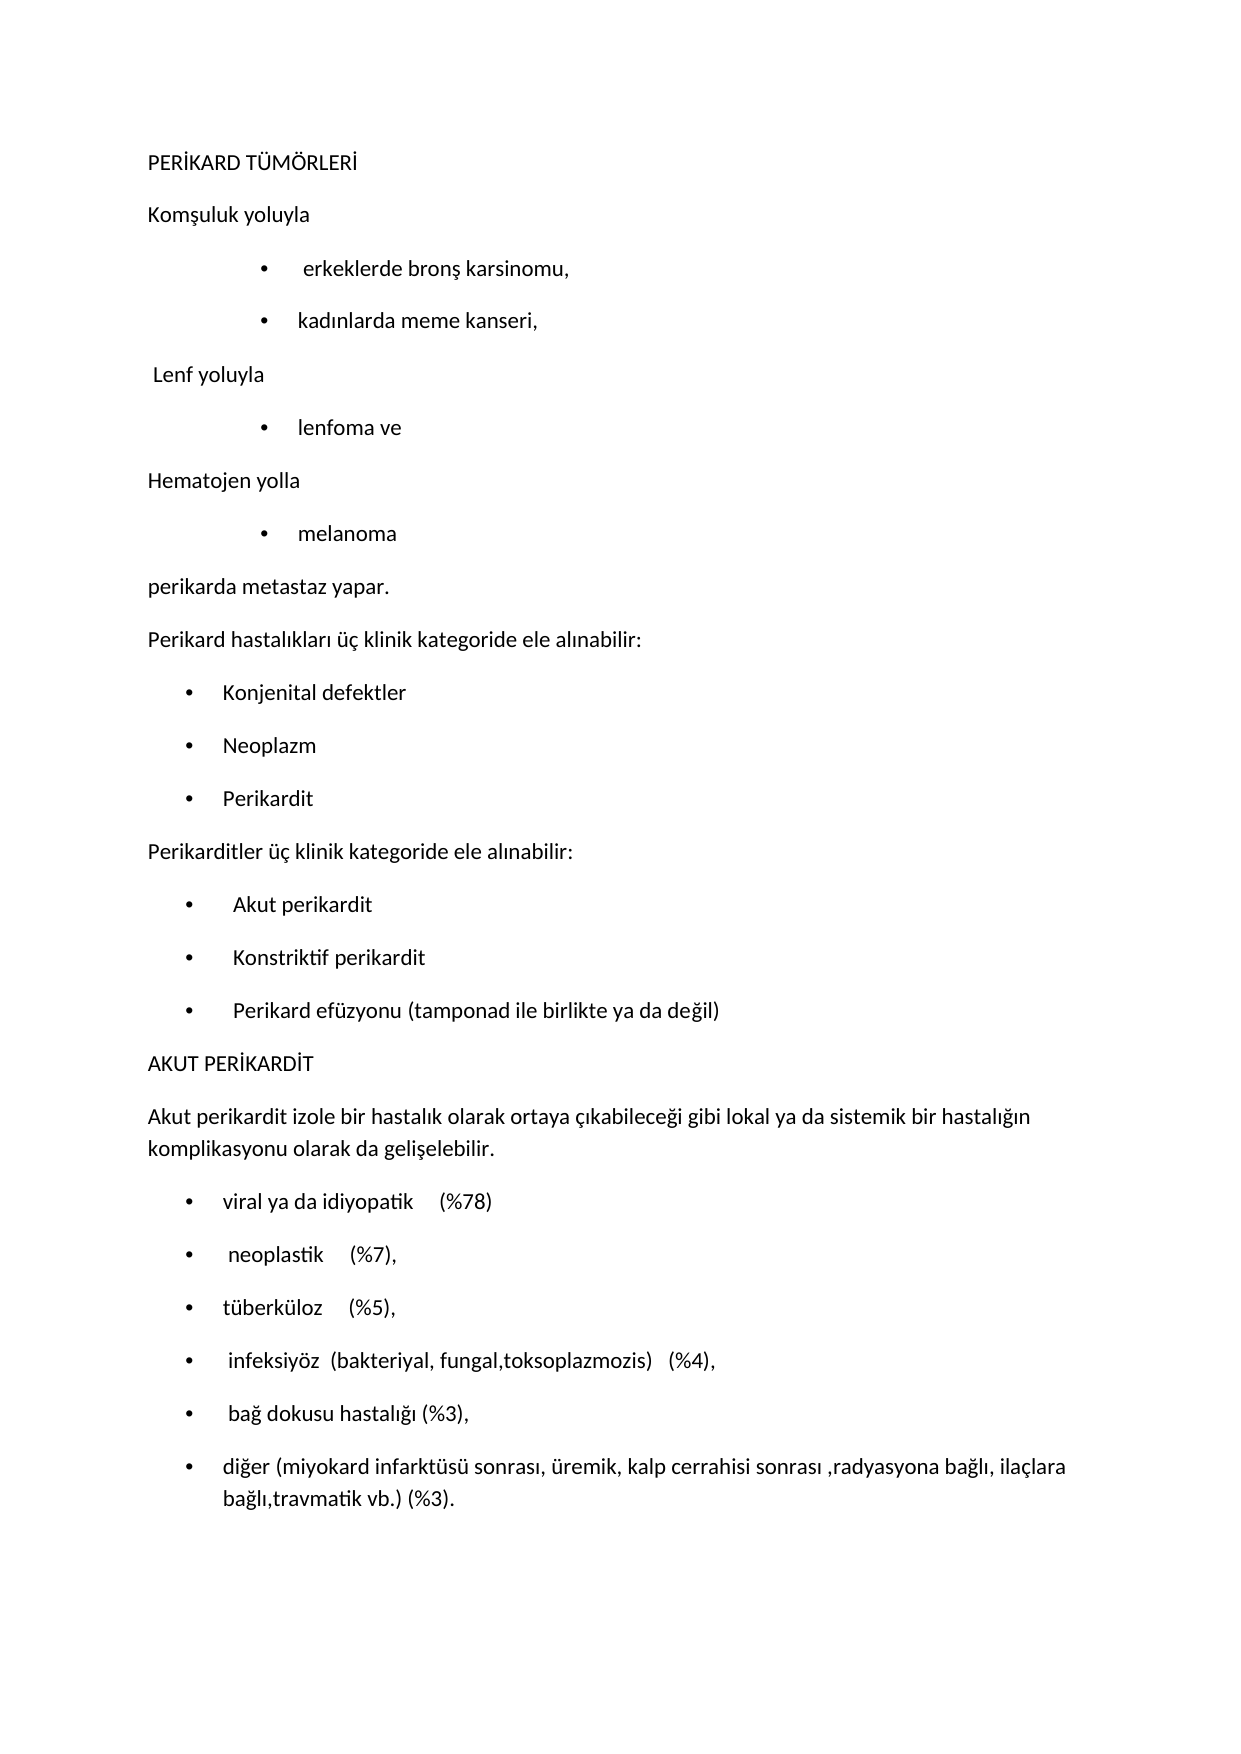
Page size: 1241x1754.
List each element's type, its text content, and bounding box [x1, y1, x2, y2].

list infeksiyöz (bakteriyal, fungal,toksoplazmozis) (%4), [185, 1346, 1093, 1374]
text Komşuluk yoluyla [148, 201, 1093, 229]
text Hematojen yolla [148, 466, 1093, 494]
text perikarda metastaz yapar. [148, 572, 1093, 600]
list tüberküloz (%5), [185, 1293, 1093, 1321]
list diğer (miyokard infarktüsü sonrası, üremik, kalp cerrahisi sonrası ,radyasyona bağlı, ilaçlara bağlı,travmatik vb.) (%3). [185, 1452, 1093, 1512]
list lenfoma ve [260, 413, 1093, 441]
text AKUT PERİKARDİT [148, 1049, 1093, 1077]
list Perikard efüzyonu (tamponad ile birlikte ya da değil) [185, 996, 1093, 1024]
list viral ya da idiyopatik (%78) [185, 1187, 1093, 1215]
list bağ dokusu hastalığı (%3), [185, 1399, 1093, 1427]
text Perikard hastalıkları üç klinik kategoride ele alınabilir: [148, 625, 1093, 653]
list erkeklerde bronş karsinomu, [260, 254, 1093, 282]
list Akut perikardit [185, 890, 1093, 918]
list Konjenital defektler [185, 678, 1093, 706]
text Akut perikardit izole bir hastalık olarak ortaya çıkabileceği gibi lokal ya da sistemik bir hastalığın komplikasyonu olarak da gelişelebilir. [148, 1102, 1093, 1162]
list kadınlarda meme kanseri, [260, 307, 1093, 335]
list Perikardit [185, 784, 1093, 812]
list melanoma [260, 519, 1093, 547]
list Konstriktif perikardit [185, 943, 1093, 971]
list neoplastik (%7), [185, 1240, 1093, 1268]
text PERİKARD TÜMÖRLERİ [148, 148, 1093, 176]
text Perikarditler üç klinik kategoride ele alınabilir: [148, 837, 1093, 865]
text Lenf yoluyla [148, 360, 1093, 388]
list Neoplazm [185, 731, 1093, 759]
